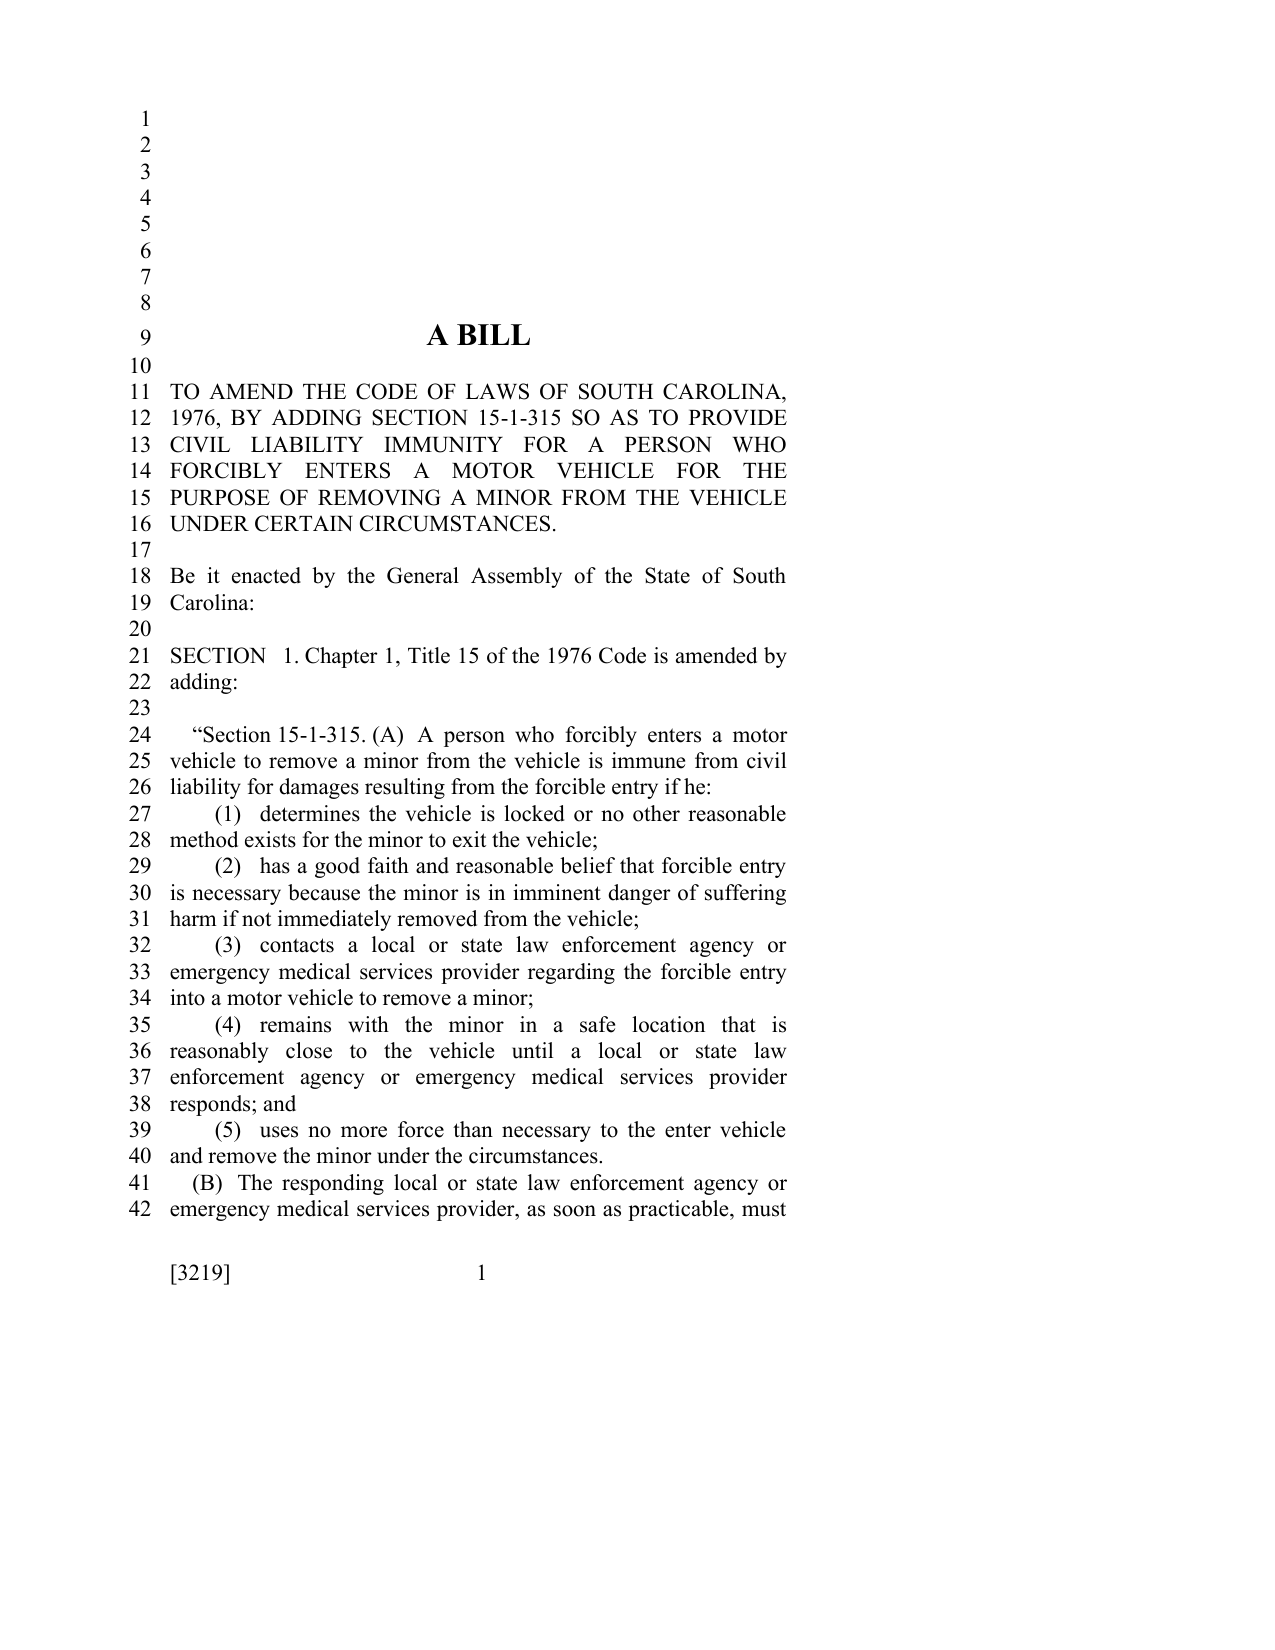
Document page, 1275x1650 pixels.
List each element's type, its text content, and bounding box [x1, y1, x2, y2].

text A BILL [169, 316, 787, 352]
text (1) determines the vehicle is locked or no other reasonable method exists for the minor to exit the vehicle; [169, 800, 787, 852]
text (2) has a good faith and reasonable belief that forcible entry is necessary because the minor is in imminent danger of suffering harm if not immediately removed from the vehicle; [169, 852, 787, 932]
text (4) remains with the minor in a safe location that is reasonably close to the vehicle until a local or state law enforcement agency or emergency medical services provider responds; and [169, 1011, 787, 1116]
text (3) contacts a local or state law enforcement agency or emergency medical services provider regarding the forcible entry into a motor vehicle to remove a minor; [169, 932, 787, 1011]
text (5) uses no more force than necessary to the enter vehicle and remove the minor under the circumstances. [169, 1116, 787, 1169]
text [169, 1169, 787, 1221]
text Be it enacted by the General Assembly of the State of South Carolina: [169, 563, 787, 615]
text “Section 15-1-315. (A) A person who forcibly enters a motor vehicle to remove a minor from the vehicle is immune from civil liability for damages resulting from the forcible entry if he: [169, 721, 787, 800]
text TO AMEND THE CODE OF LAWS OF SOUTH CAROLINA, 1976, BY ADDING SECTION 15-1-315 SO AS TO PROVIDE CIVIL LIABILITY IMMUNITY FOR A PERSON WHO FORCIBLY ENTERS A MOTOR VEHICLE FOR THE PURPOSE OF REMOVING A MINOR FROM THE VEHICLE UNDER CERTAIN CIRCUMSTANCES. [169, 378, 787, 536]
text SECTION 1. Chapter 1, Title 15 of the 1976 Code is amended by adding: [169, 642, 787, 694]
